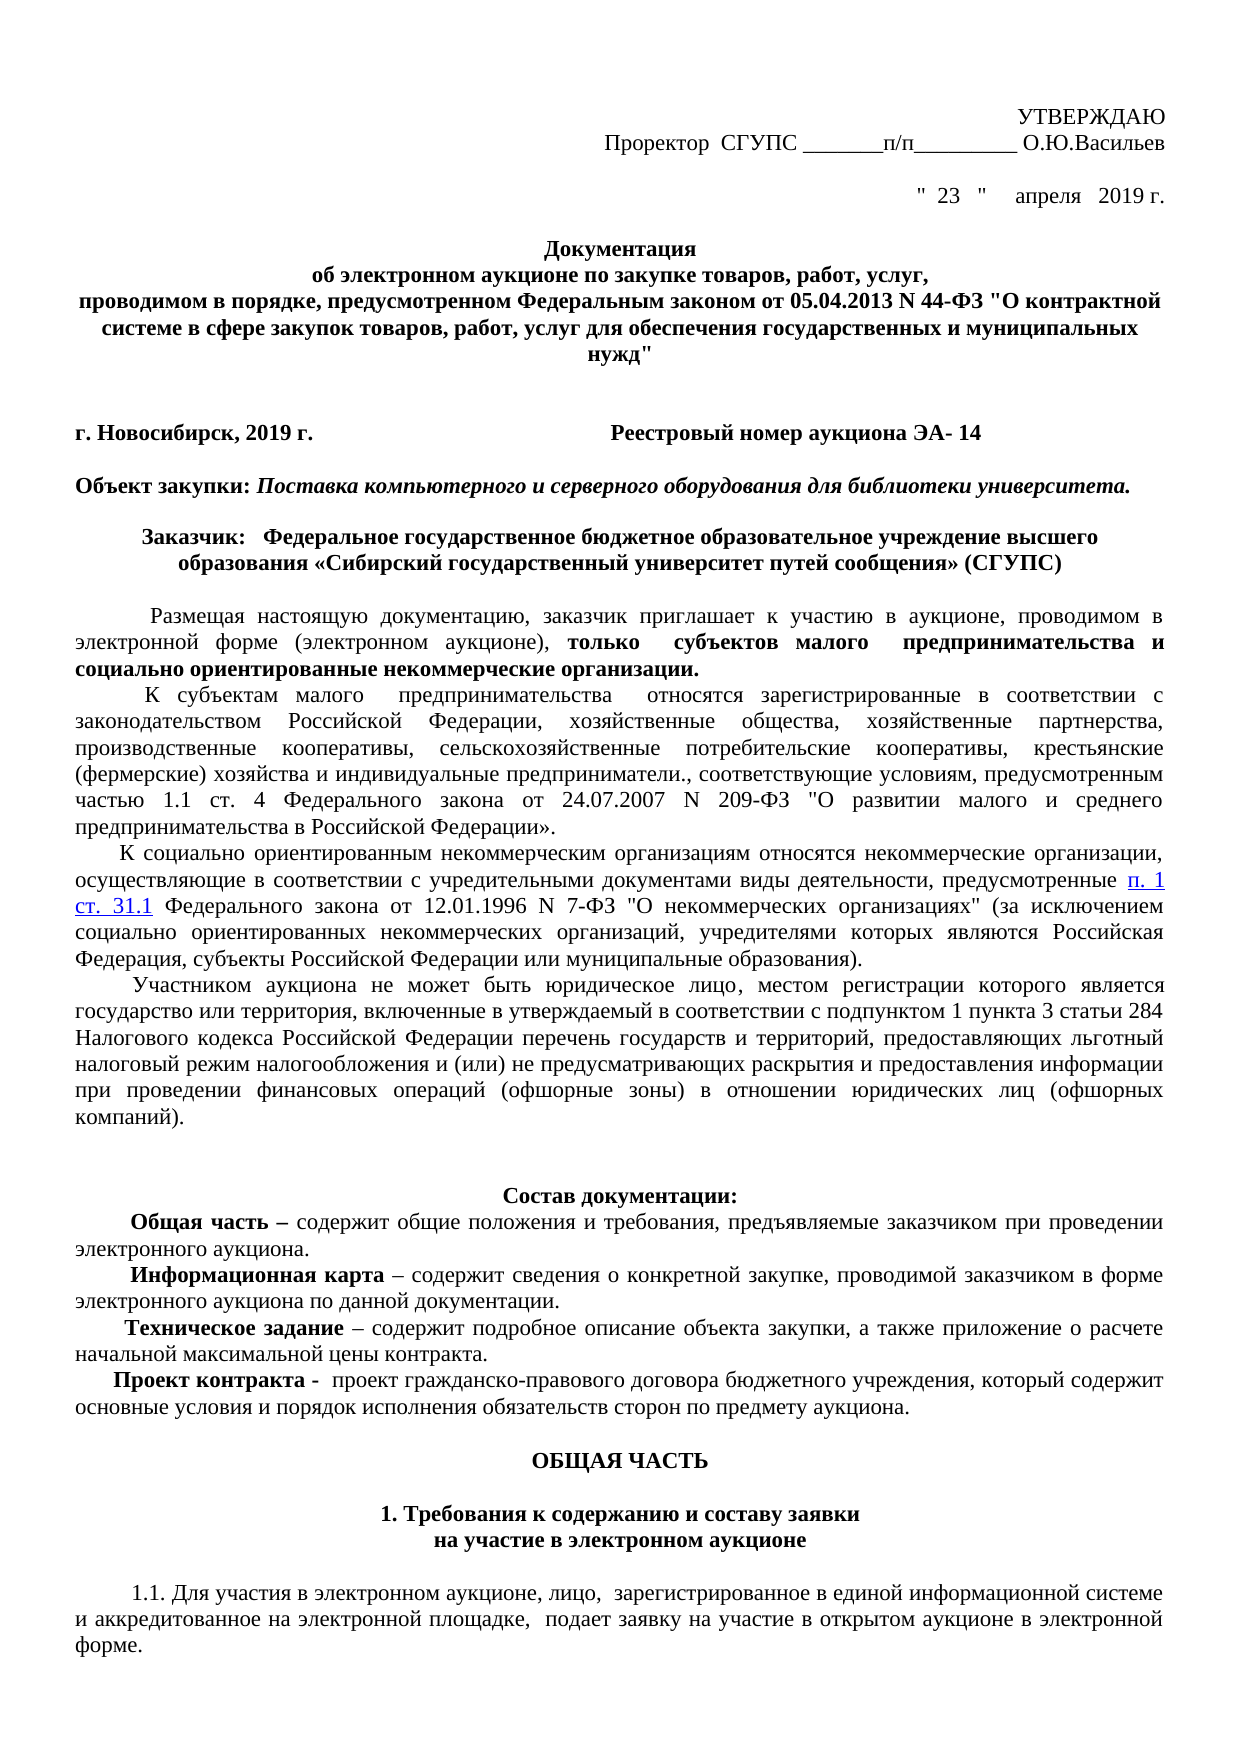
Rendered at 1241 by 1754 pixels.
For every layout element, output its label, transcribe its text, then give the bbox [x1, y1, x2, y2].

text Документация [75, 235, 1165, 261]
text Состав документации: [75, 1182, 1165, 1208]
text Информационная карта – содержит сведения о конкретной закупке, проводимой заказчиком в форме электронного аукциона по данной документации. [75, 1261, 1165, 1314]
text на участие в электронном аукционе [75, 1526, 1165, 1552]
text Объект закупки: Поставка компьютерного и серверного оборудования для библиотеки университета. [75, 472, 1165, 498]
text Участником аукциона не может быть юридическое лицо, местом регистрации которого является государство или территория, включенные в утверждаемый в соответствии с подпунктом 1 пункта 3 статьи 284 Налогового кодекса Российской Федерации перечень государств и территорий, предоставляющих льготный налоговый режим налогообложения и (или) не предусматривающих раскрытия и предоставления информации при проведении финансовых операций (офшорные зоны) в отношении юридических лиц (офшорных компаний). [75, 971, 1165, 1129]
text об электронном аукционе по закупке товаров, работ, услуг, [75, 261, 1165, 287]
text " 23 " апреля 2019 г. [75, 182, 1165, 208]
text Проект контракта - проект гражданско-правового договора бюджетного учреждения, который содержит основные условия и порядок исполнения обязательств сторон по предмету аукциона. [75, 1366, 1165, 1419]
text Заказчик: Федеральное государственное бюджетное образовательное учреждение высшего образования «Сибирский государственный университет путей сообщения» (СГУПС) [75, 523, 1165, 576]
text 1. Требования к содержанию и составу заявки [75, 1500, 1165, 1526]
text УТВЕРЖДАЮ [1, 103, 1165, 129]
text ОБЩАЯ ЧАСТЬ [75, 1447, 1165, 1473]
text Техническое задание – содержит подробное описание объекта закупки, а также приложение о расчете начальной максимальной цены контракта. [75, 1314, 1165, 1366]
text 1.1. Для участия в электронном аукционе, лицо, зарегистрированное в единой информационной системе и аккредитованное на электронной площадке, подает заявку на участие в открытом аукционе в электронной форме. [75, 1579, 1165, 1658]
text К субъектам малого предпринимательства относятся зарегистрированные в соответствии с законодательством Российской Федерации, хозяйственные общества, хозяйственные партнерства, производственные кооперативы, сельскохозяйственные потребительские кооперативы, крестьянские (фермерские) хозяйства и индивидуальные предприниматели., соответствующие условиям, предусмотренным частью 1.1 ст. 4 Федерального закона от 24.07.2007 N 209-ФЗ "О развитии малого и среднего предпринимательства в Российской Федерации». [75, 681, 1165, 839]
text К социально ориентированным некоммерческим организациям относятся некоммерческие организации, осуществляющие в соответствии с учредительными документами виды деятельности, предусмотренные п. 1 ст. 31.1 Федерального закона от 12.01.1996 N 7-ФЗ "О некоммерческих организациях" (за исключением социально ориентированных некоммерческих организаций, учредителями которых являются Российская Федерация, субъекты Российской Федерации или муниципальные образования). [75, 839, 1165, 971]
text Общая часть – содержит общие положения и требования, предъявляемые заказчиком при проведении электронного аукциона. [75, 1208, 1165, 1261]
text проводимом в порядке, предусмотренном Федеральным законом от 05.04.2013 N 44-ФЗ "О контрактной системе в сфере закупок товаров, работ, услуг для обеспечения государственных и муниципальных нужд" [75, 287, 1165, 367]
text г. Новосибирск, 2019 г. Реестровый номер аукциона ЭА- 14 [75, 419, 1165, 446]
text Размещая настоящую документацию, заказчик приглашает к участию в аукционе, проводимом в электронной форме (электронном аукционе), только субъектов малого предпринимательства и социально ориентированные некоммерческие организации. [75, 602, 1165, 681]
text Проректор СГУПС _______п/п_________ О.Ю.Васильев [75, 129, 1165, 156]
